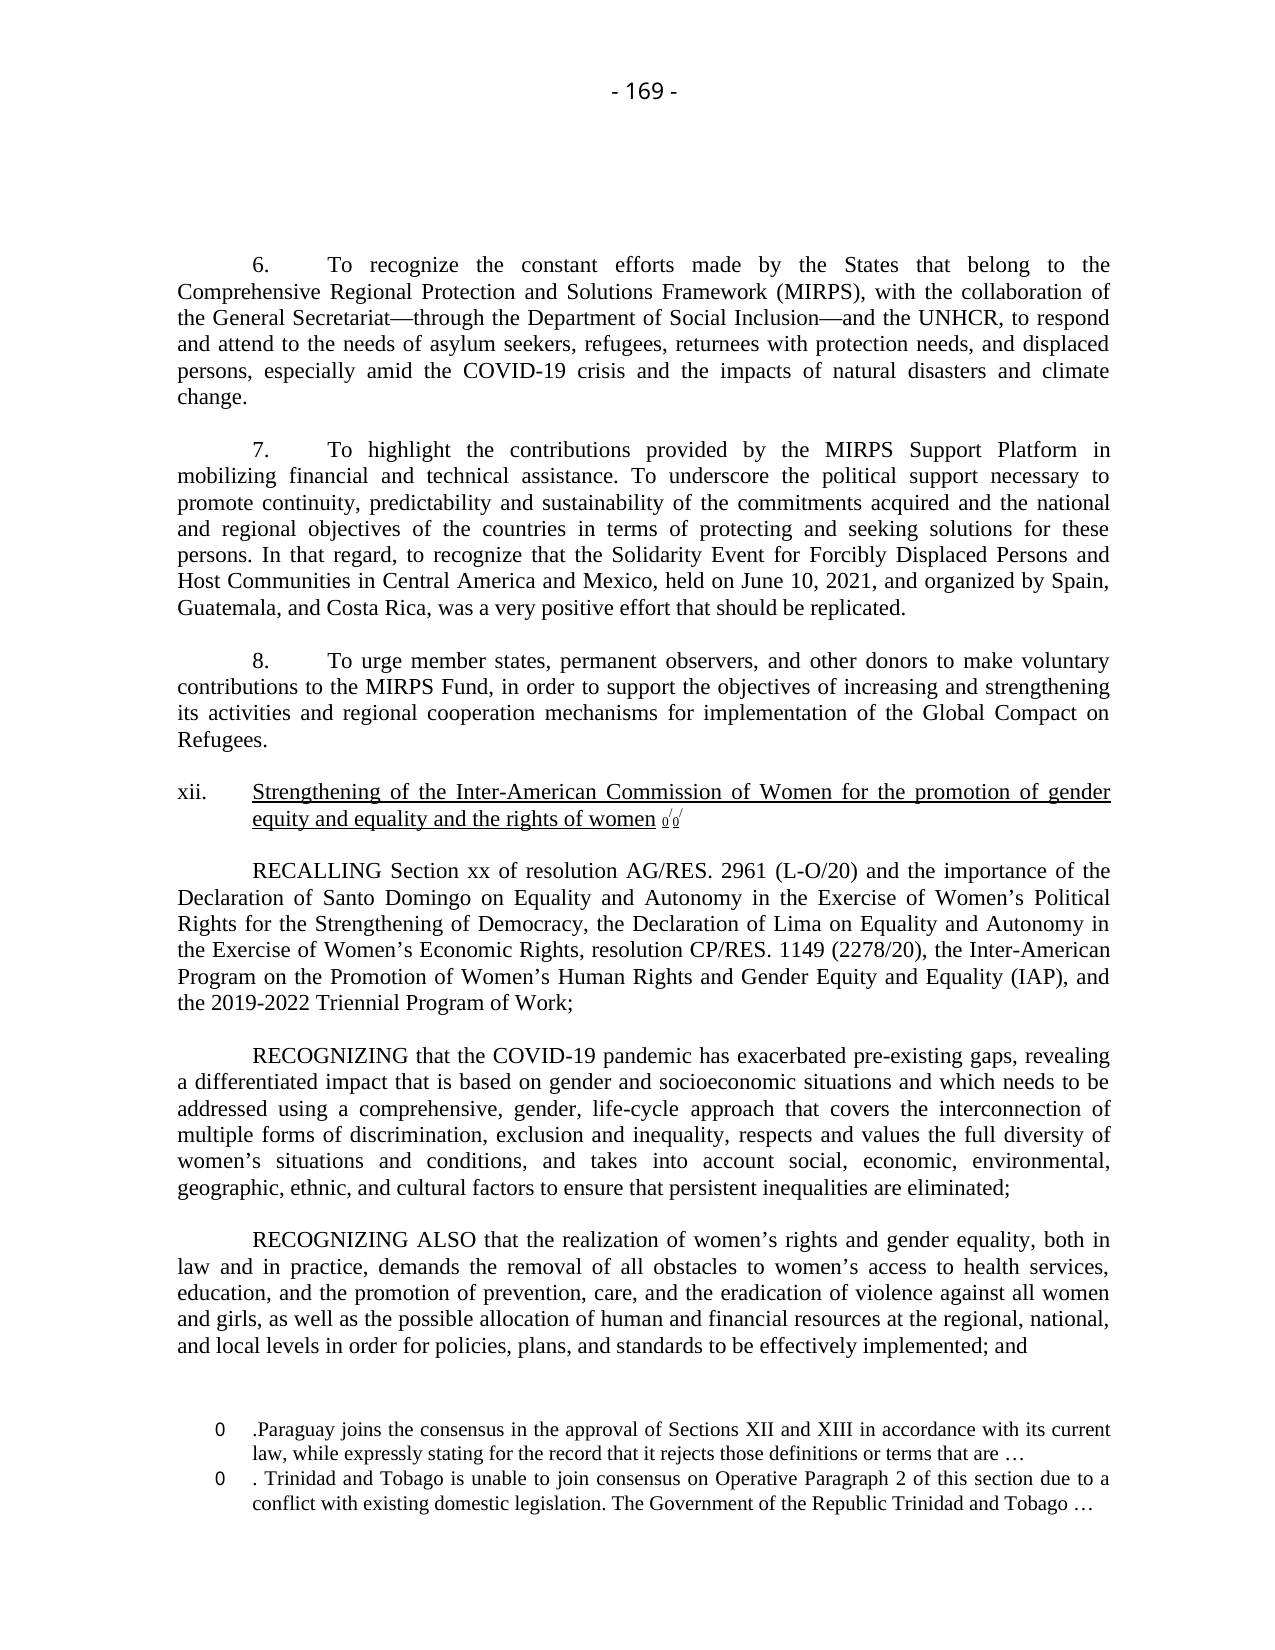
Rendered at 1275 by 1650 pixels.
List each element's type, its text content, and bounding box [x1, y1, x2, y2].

text 6. To recognize the constant efforts made by the States that belong to the Comprehensive Regional Protection and Solutions Framework (MIRPS), with the collaboration of the General Secretariat—through the Department of Social Inclusion—and the UNHCR, to respond and attend to the needs of asylum seekers, refugees, returnees with protection needs, and displaced persons, especially amid the COVID-19 crisis and the impacts of natural disasters and climate change. [177, 251, 1111, 409]
text 7. To highlight the contributions provided by the MIRPS Support Platform in mobilizing financial and technical assistance. To underscore the political support necessary to promote continuity, predictability and sustainability of the commitments acquired and the national and regional objectives of the countries in terms of protecting and seeking solutions for these persons. In that regard, to recognize that the Solidarity Event for Forcibly Displaced Persons and Host Communities in Central America and Mexico, held on June 10, 2021, and organized by Spain, Guatemala, and Costa Rica, was a very positive effort that should be replicated. [177, 436, 1111, 620]
text 8. To urge member states, permanent observers, and other donors to make voluntary contributions to the MIRPS Fund, in order to support the objectives of increasing and strengthening its activities and regional cooperation mechanisms for implementation of the Global Compact on Refugees. [177, 647, 1111, 752]
text RECOGNIZING that the COVID-19 pandemic has exacerbated pre-existing gaps, revealing a differentiated impact that is based on gender and socioeconomic situations and which needs to be addressed using a comprehensive, gender, life-cycle approach that covers the interconnection of multiple forms of discrimination, exclusion and inequality, respects and values the full diversity of women’s situations and conditions, and takes into account social, economic, environmental, geographic, ethnic, and cultural factors to ensure that persistent inequalities are eliminated; [177, 1042, 1111, 1200]
text RECOGNIZING ALSO that the realization of women’s rights and gender equality, both in law and in practice, demands the removal of all obstacles to women’s access to health services, education, and the promotion of prevention, care, and the eradication of violence against all women and girls, as well as the possible allocation of human and financial resources at the regional, national, and local levels in order for policies, plans, and standards to be effectively implemented; and [177, 1226, 1111, 1358]
text RECALLING Section xx of resolution AG/RES. 2961 (L-O/20) and the importance of the Declaration of Santo Domingo on Equality and Autonomy in the Exercise of Women’s Political Rights for the Strengthening of Democracy, the Declaration of Lima on Equality and Autonomy in the Exercise of Women’s Economic Rights, resolution CP/RES. 1149 (2278/20), the Inter-American Program on the Promotion of Women’s Human Rights and Gender Equity and Equality (IAP), and the 2019-2022 Triennial Program of Work; [177, 857, 1111, 1016]
list Strengthening of the Inter-American Commission of Women for the promotion of gender equity and equality and the rights of women // [177, 778, 1111, 831]
